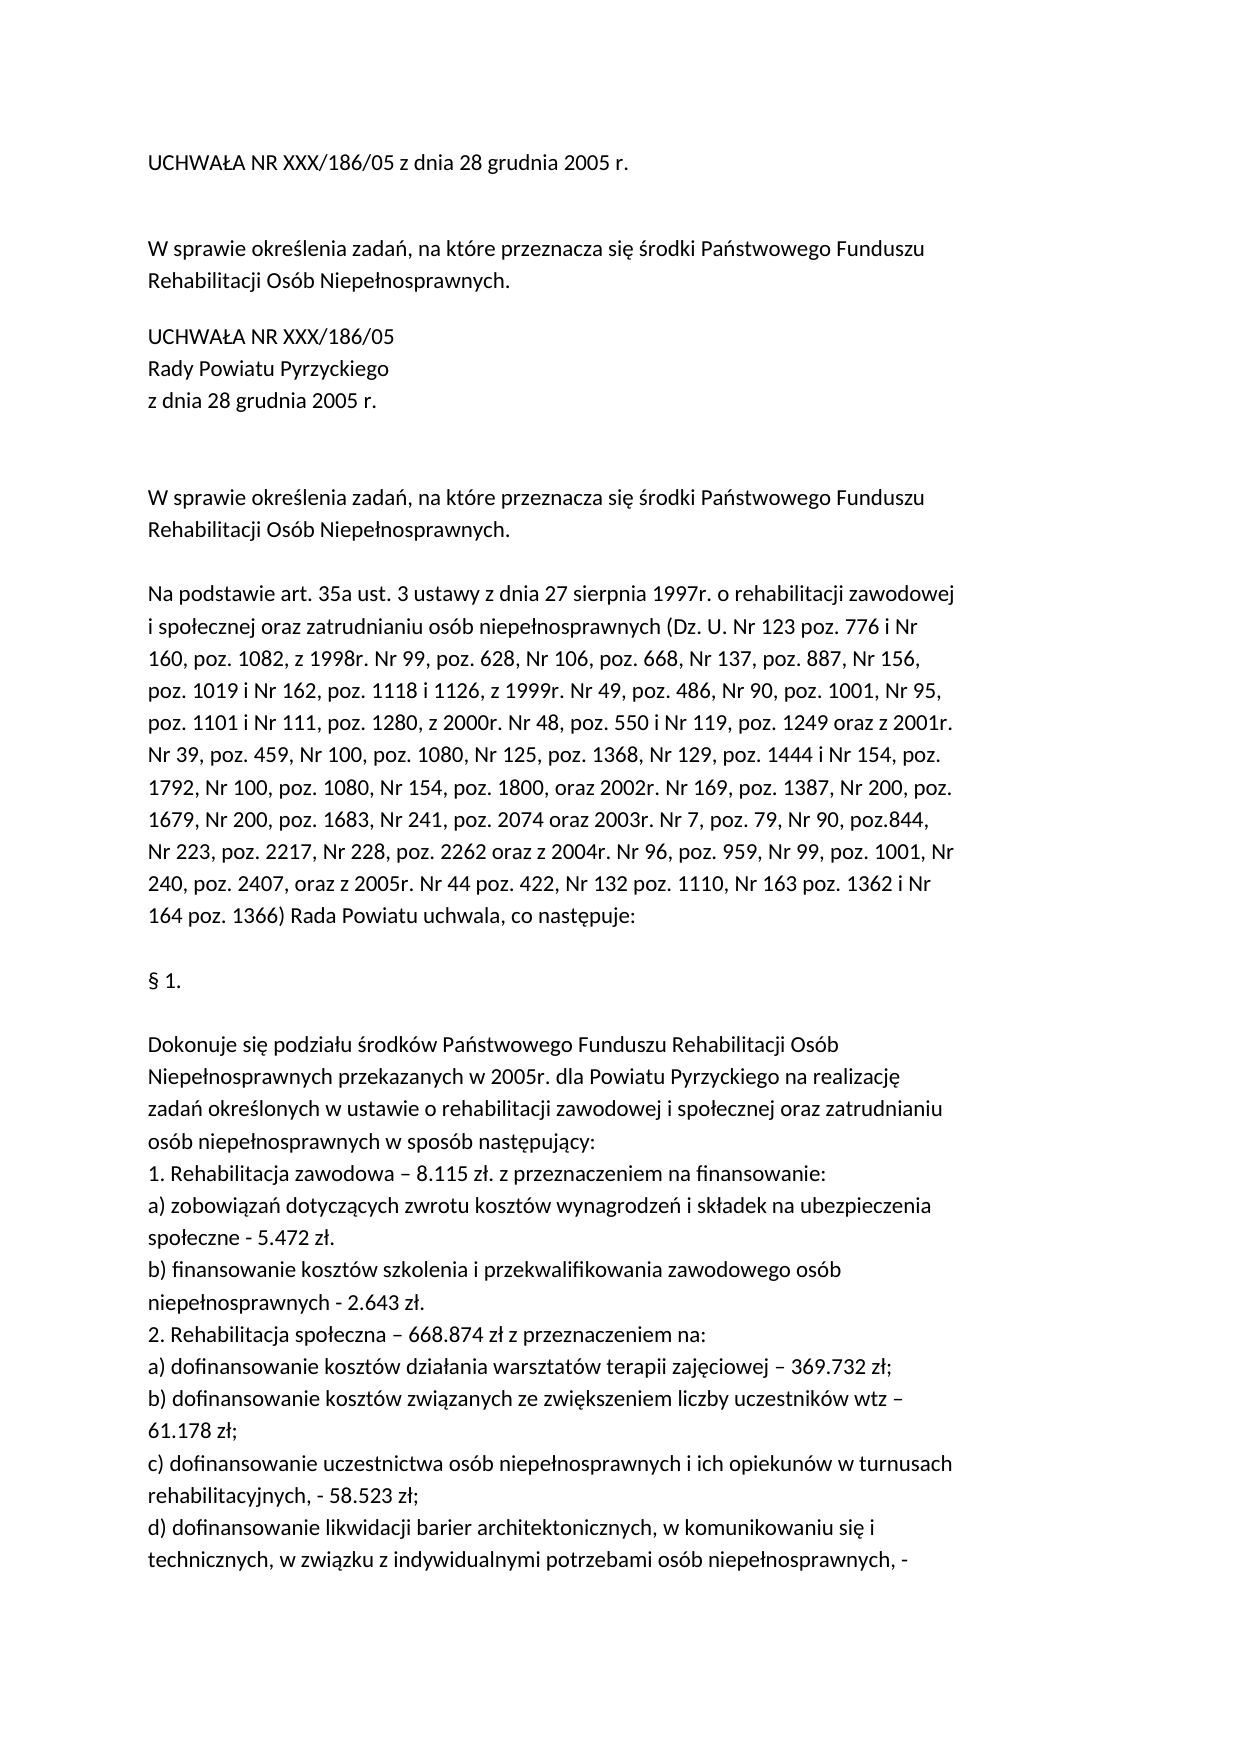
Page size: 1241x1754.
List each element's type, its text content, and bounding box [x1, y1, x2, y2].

table_header W sprawie określenia zadań, na które przeznacza się środki Państwowego Funduszu Rehabilitacji Osób Niepełnosprawnych. [146, 200, 958, 321]
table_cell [146, 321, 958, 1575]
table_header UCHWAŁA NR XXX/186/05 z dnia 28 grudnia 2005 r. [148, 148, 1093, 200]
